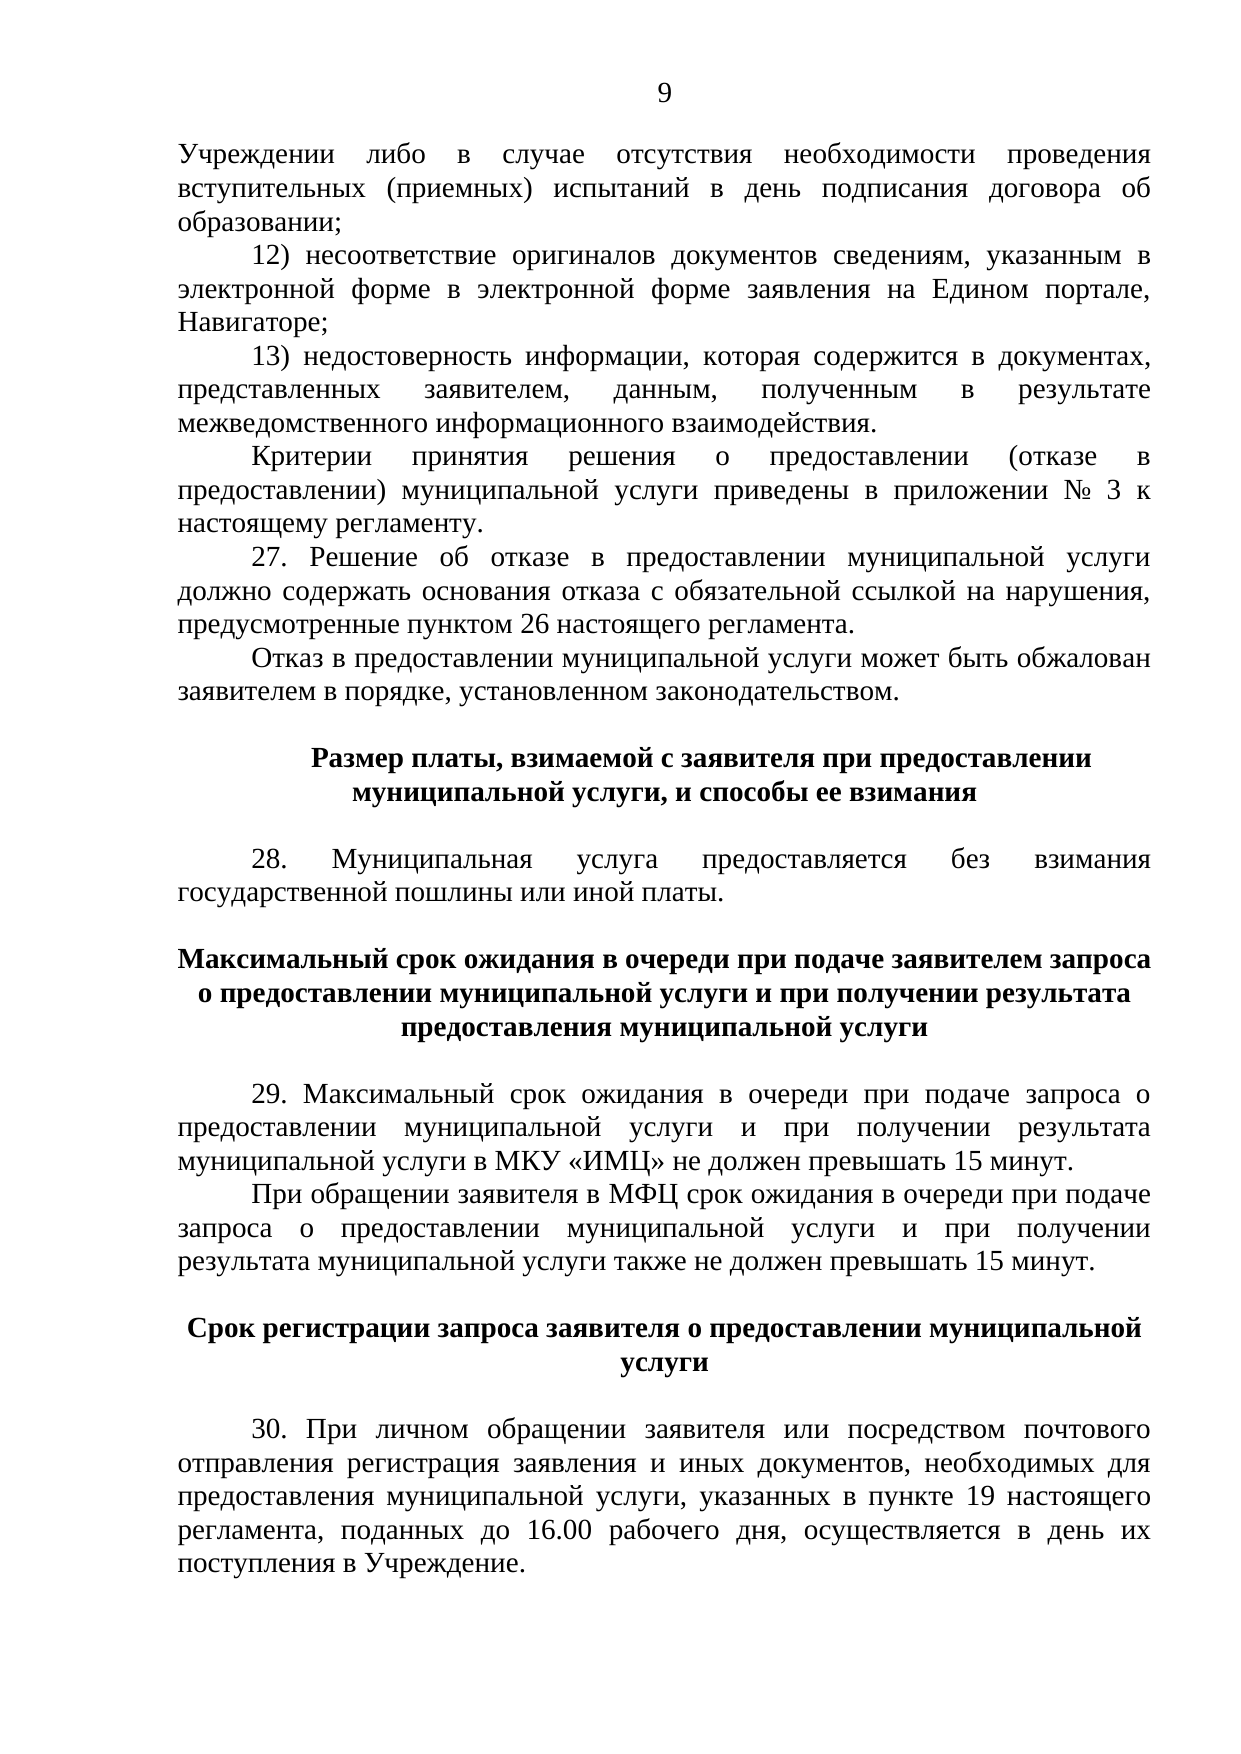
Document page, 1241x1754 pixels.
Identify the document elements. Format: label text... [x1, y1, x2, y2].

text 27. Решение об отказе в предоставлении муниципальной услуги должно содержать основания отказа с обязательной ссылкой на нарушения, предусмотренные пунктом 26 настоящего регламента. [177, 539, 1152, 640]
text 28. Муниципальная услуга предоставляется без взимания государственной пошлины или иной платы. [177, 841, 1152, 908]
text При обращении заявителя в МФЦ срок ожидания в очереди при подаче запроса о предоставлении муниципальной услуги и при получении результата муниципальной услуги также не должен превышать 15 минут. [177, 1176, 1152, 1277]
text Размер платы, взимаемой с заявителя при предоставлении муниципальной услуги, и способы ее взимания [177, 740, 1152, 807]
text 13) недостоверность информации, которая содержится в документах, представленных заявителем, данным, полученным в результате межведомственного информационного взаимодействия. [177, 338, 1152, 438]
text Срок регистрации запроса заявителя о предоставлении муниципальной услуги [177, 1311, 1152, 1378]
text Максимальный срок ожидания в очереди при подаче заявителем запроса о предоставлении муниципальной услуги и при получении результата предоставления муниципальной услуги [177, 942, 1152, 1042]
text 29. Максимальный срок ожидания в очереди при подаче запроса о предоставлении муниципальной услуги и при получении результата муниципальной услуги в МКУ «ИМЦ» не должен превышать 15 минут. [177, 1076, 1152, 1176]
text 12) несоответствие оригиналов документов сведениям, указанным в электронной форме в электронной форме заявления на Едином портале, Навигаторе; [177, 237, 1152, 338]
text Критерии принятия решения о предоставлении (отказе в предоставлении) муниципальной услуги приведены в приложении № 3 к настоящему регламенту. [177, 438, 1152, 539]
text Отказ в предоставлении муниципальной услуги может быть обжалован заявителем в порядке, установленном законодательством. [177, 640, 1152, 707]
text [177, 137, 1152, 237]
text 30. При личном обращении заявителя или посредством почтового отправления регистрация заявления и иных документов, необходимых для предоставления муниципальной услуги, указанных в пункте 19 настоящего регламента, поданных до 16.00 рабочего дня, осуществляется в день их поступления в Учреждение. [177, 1411, 1152, 1579]
